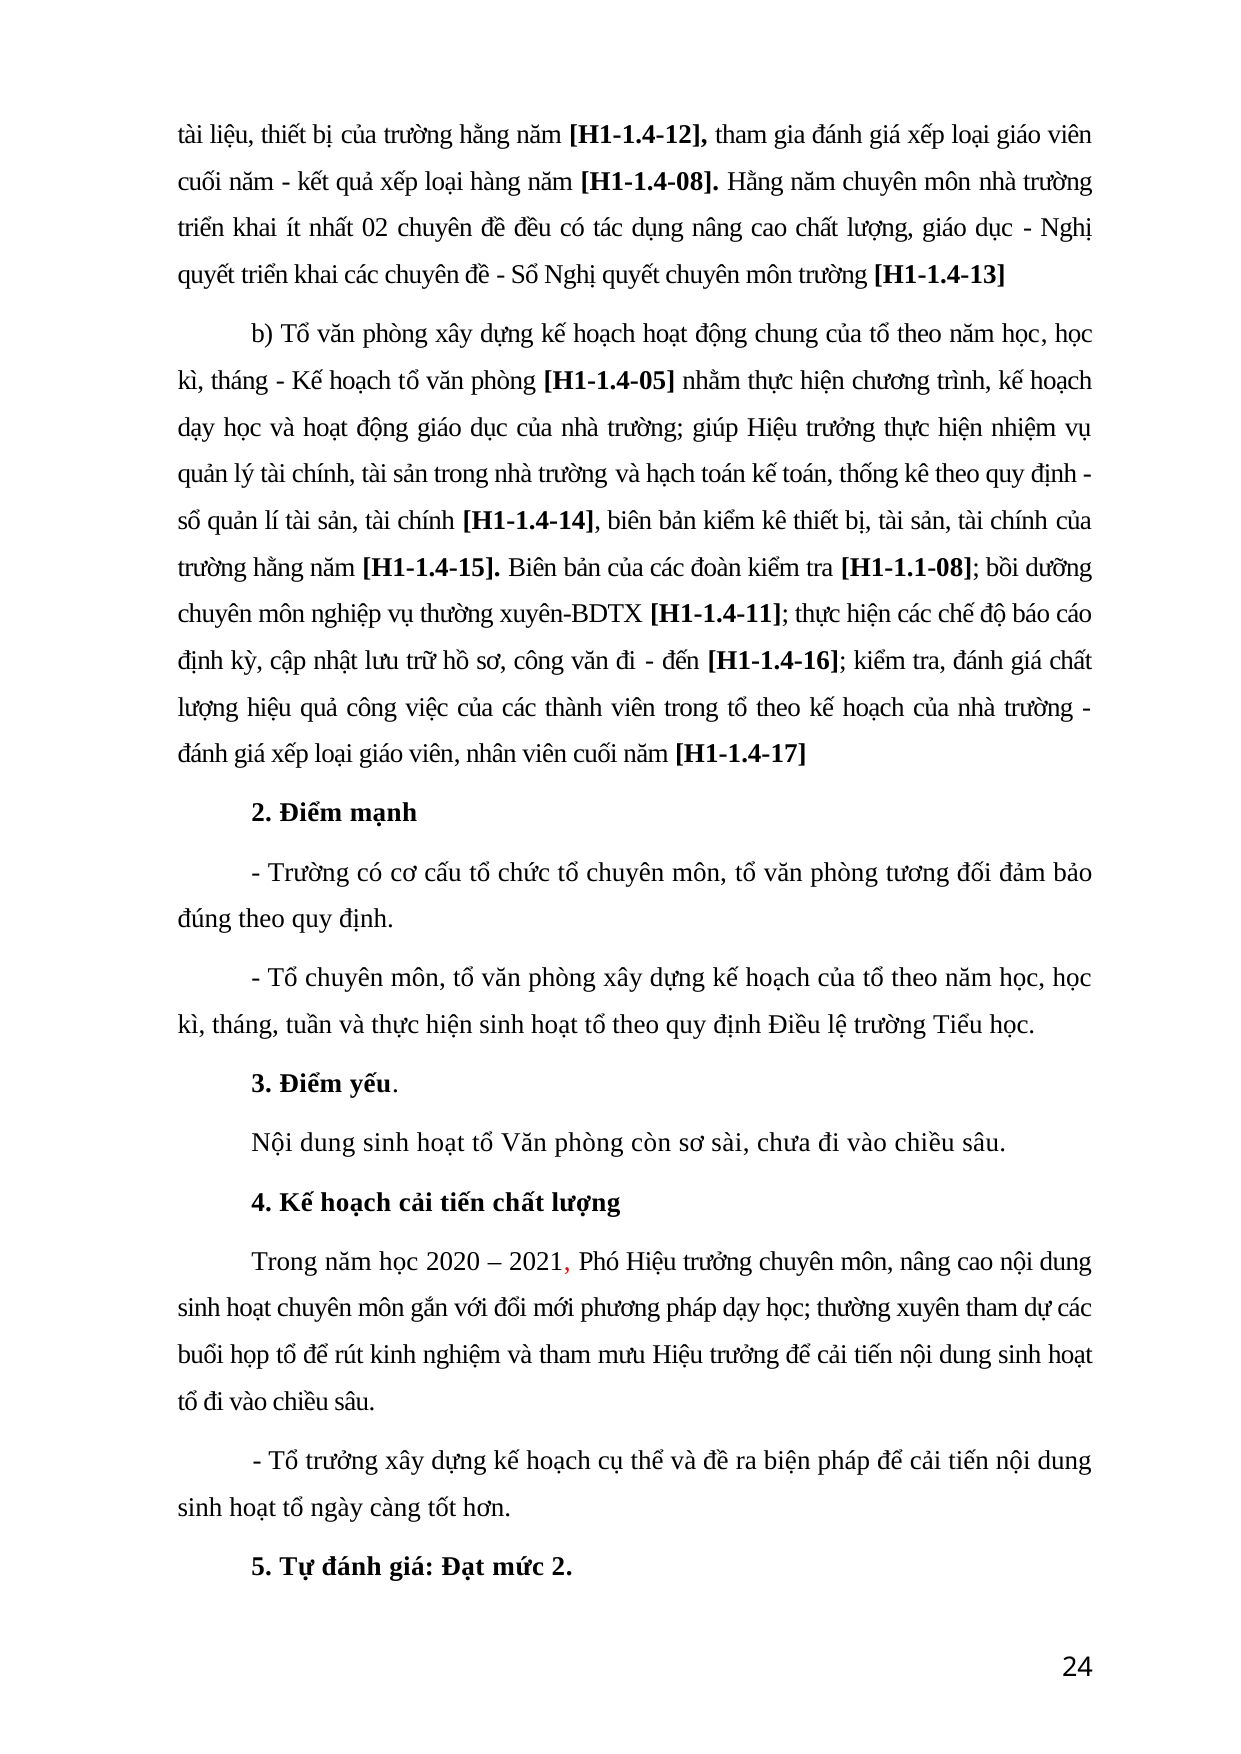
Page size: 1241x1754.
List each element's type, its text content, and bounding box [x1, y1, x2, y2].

text 5. Tự đánh giá: Đạt mức 2. [177, 1550, 1093, 1581]
text - Tổ trưởng xây dựng kế hoạch cụ thể và đề ra biện pháp để cải tiến nội dung sinh hoạt tổ ngày càng tốt hơn. [177, 1444, 1093, 1522]
text 4. Kế hoạch cải tiến chất lượng [177, 1186, 1093, 1217]
text 2. Điểm mạnh [177, 796, 1093, 828]
text Trong năm học 2020 – 2021, Phó Hiệu trưởng chuyên môn, nâng cao nội dung sinh hoạt chuyên môn gắn với đổi mới phương pháp dạy học; thường xuyên tham dự các buổi họp tổ để rút kinh nghiệm và tham mưu Hiệu trưởng để cải tiến nội dung sinh hoạt tổ đi vào chiều sâu. [177, 1245, 1093, 1416]
text Nội dung sinh hoạt tổ Văn phòng còn sơ sài, chưa đi vào chiều sâu. [177, 1126, 1093, 1158]
text b) Tổ văn phòng xây dựng kế hoạch hoạt động chung của tổ theo năm học, học kì, tháng - Kế hoạch tổ văn phòng [H1-1.4-05] nhằm thực hiện chương trình, kế hoạch dạy học và hoạt động giáo dục của nhà trường; giúp Hiệu trưởng thực hiện nhiệm vụ quản lý tài chính, tài sản trong nhà trường và hạch toán kế toán, thống kê theo quy định - sổ quản lí tài sản, tài chính [H1-1.4-14], biên bản kiểm kê thiết bị, tài sản, tài chính của trường hằng năm [H1-1.4-15]. Biên bản của các đoàn kiểm tra [H1-1.1-08]; bồi dưỡng chuyên môn nghiệp vụ thường xuyên-BDTX [H1-1.4-11]; thực hiện các chế độ báo cáo định kỳ, cập nhật lưu trữ hồ sơ, công văn đi - đến [H1-1.4-16]; kiểm tra, đánh giá chất lượng hiệu quả công việc của các thành viên trong tổ theo kế hoạch của nhà trường - đánh giá xếp loại giáo viên, nhân viên cuối năm [H1-1.4-17] [177, 317, 1093, 768]
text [177, 118, 1093, 289]
text - Tổ chuyên môn, tổ văn phòng xây dựng kế hoạch của tổ theo năm học, học kì, tháng, tuần và thực hiện sinh hoạt tổ theo quy định Điều lệ trường Tiểu học. [177, 961, 1093, 1039]
text 3. Điểm yếu. [177, 1067, 1093, 1098]
text - Trường có cơ cấu tổ chức tổ chuyên môn, tổ văn phòng tương đối đảm bảo đúng theo quy định. [177, 856, 1093, 933]
